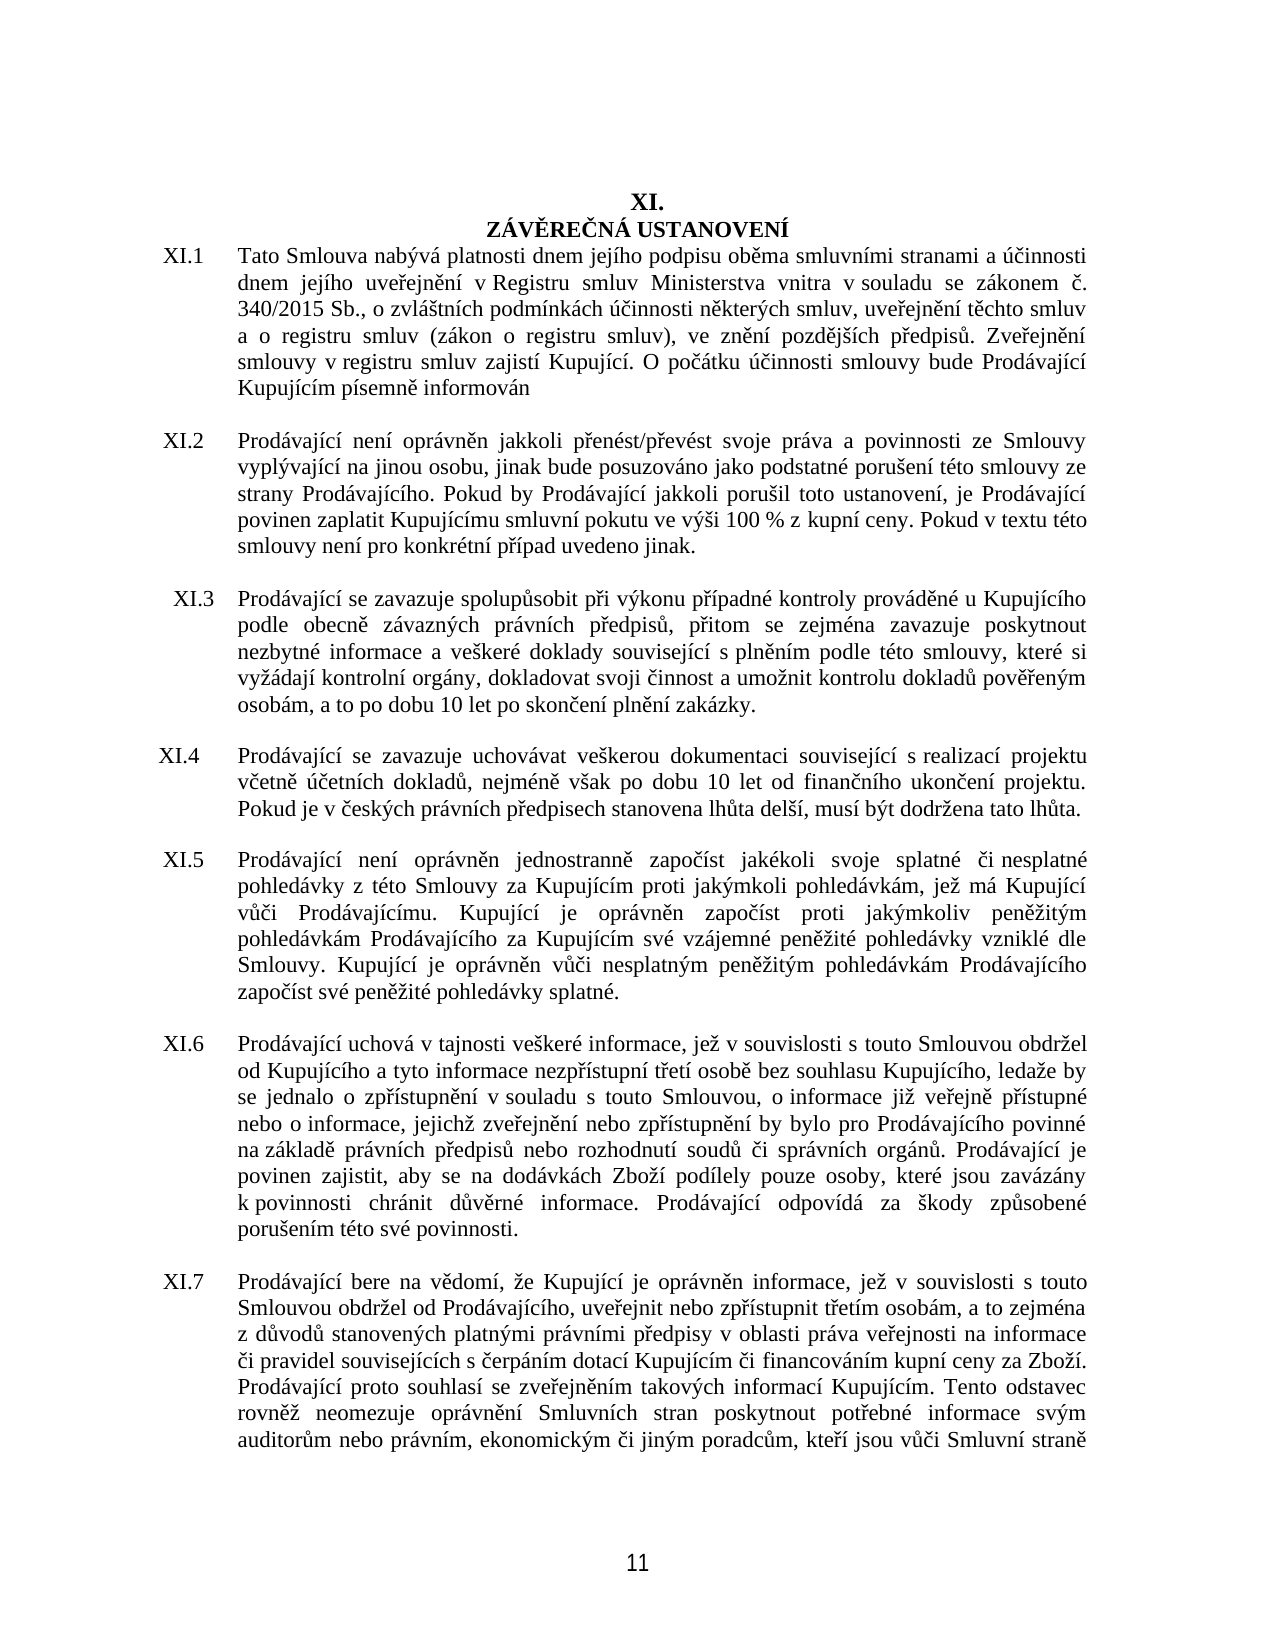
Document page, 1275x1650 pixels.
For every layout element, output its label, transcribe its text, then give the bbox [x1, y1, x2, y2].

list Prodávající se zavazuje uchovávat veškerou dokumentaci související s realizací projektu včetně účetních dokladů, nejméně však po dobu 10 let od finančního ukončení projektu. Pokud je v českých právních předpisech stanovena lhůta delší, musí být dodržena tato lhůta. [158, 742, 1087, 821]
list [163, 1268, 1087, 1452]
list Prodávající není oprávněn jakkoli přenést/převést svoje práva a povinnosti ze Smlouvy vyplývající na jinou osobu, jinak bude posuzováno jako podstatné porušení této smlouvy ze strany Prodávajícího. Pokud by Prodávající jakkoli porušil toto ustanovení, je Prodávající povinen zaplatit Kupujícímu smluvní pokutu ve výši 100 % z kupní ceny. Pokud v textu této smlouvy není pro konkrétní případ uvedeno jinak. [163, 427, 1087, 559]
list Prodávající se zavazuje spolupůsobit při výkonu případné kontroly prováděné u Kupujícího podle obecně závazných právních předpisů, přitom se zejména zavazuje poskytnout nezbytné informace a veškeré doklady související s plněním podle této smlouvy, které si vyžádají kontrolní orgány, dokladovat svoji činnost a umožnit kontrolu dokladů pověřeným osobám, a to po dobu 10 let po skončení plnění zakázky. [173, 585, 1087, 717]
list Prodávající uchová v tajnosti veškeré informace, jež v souvislosti s touto Smlouvou obdržel od Kupujícího a tyto informace nezpřístupní třetí osobě bez souhlasu Kupujícího, ledaže by se jednalo o zpřístupnění v souladu s touto Smlouvou, o informace již veřejně přístupné nebo o informace, jejichž zveřejnění nebo zpřístupnění by bylo pro Prodávajícího povinné na základě právních předpisů nebo rozhodnutí soudů či správních orgánů. Prodávající je povinen zajistit, aby se na dodávkách Zboží podílely pouze osoby, které jsou zavázány k povinnosti chránit důvěrné informace. Prodávající odpovídá za škody způsobené porušením této své povinnosti. [163, 1031, 1087, 1241]
list Prodávající není oprávněn jednostranně započíst jakékoli svoje splatné či nesplatné pohledávky z této Smlouvy za Kupujícím proti jakýmkoli pohledávkám, jež má Kupující vůči Prodávajícímu. Kupující je oprávněn započíst proti jakýmkoliv peněžitým pohledávkám Prodávajícího za Kupujícím své vzájemné peněžité pohledávky vzniklé dle Smlouvy. Kupující je oprávněn vůči nesplatným peněžitým pohledávkám Prodávajícího započíst své peněžité pohledávky splatné. [163, 846, 1087, 1004]
list Tato Smlouva nabývá platnosti dnem jejího podpisu oběma smluvními stranami a účinnosti dnem jejího uveřejnění v Registru smluv Ministerstva vnitra v souladu se zákonem č. 340/2015 Sb., o zvláštních podmínkách účinnosti některých smluv, uveřejnění těchto smluv a o registru smluv (zákon o registru smluv), ve znění pozdějších předpisů. Zveřejnění smlouvy v registru smluv zajistí Kupující. O počátku účinnosti smlouvy bude Prodávající Kupujícím písemně informován [163, 243, 1087, 401]
text ZÁVĚREČNÁ USTANOVENÍ [187, 216, 1087, 243]
